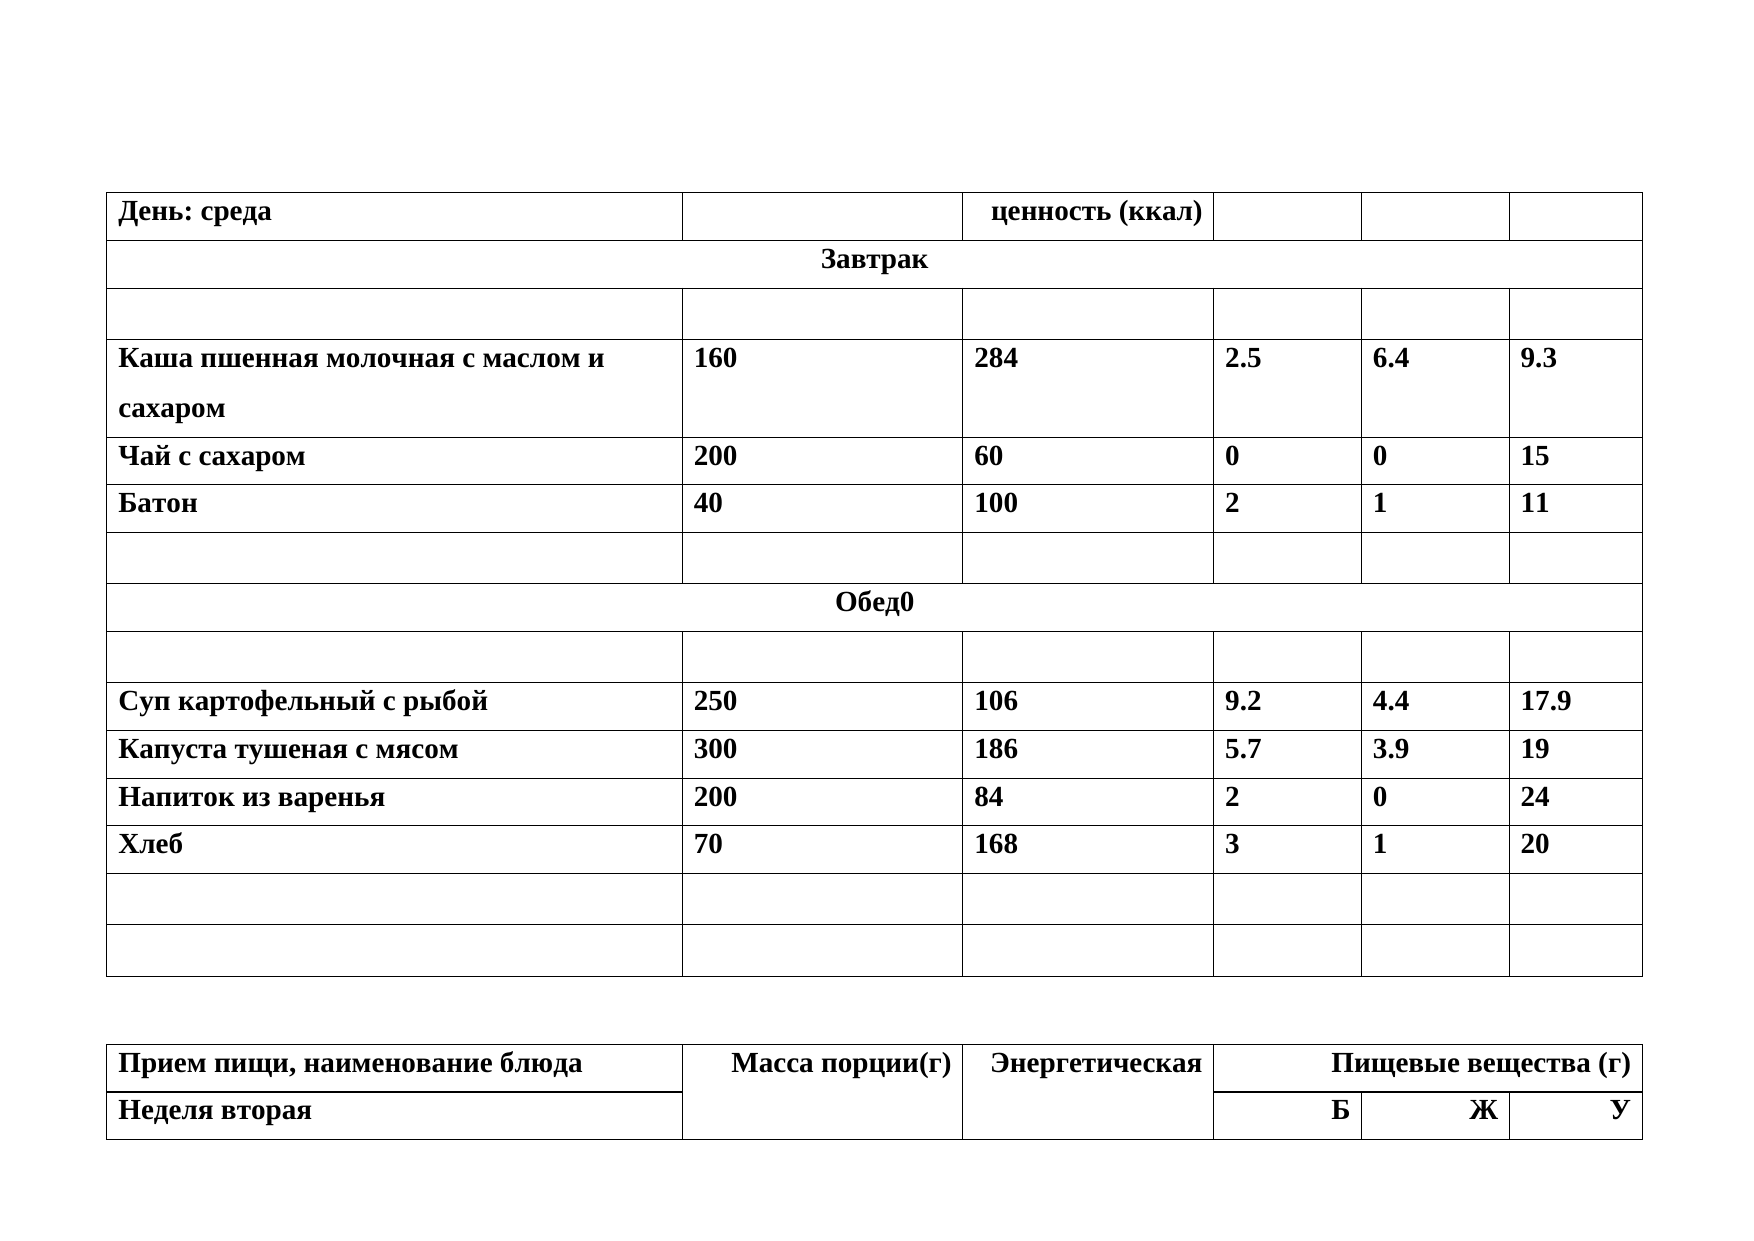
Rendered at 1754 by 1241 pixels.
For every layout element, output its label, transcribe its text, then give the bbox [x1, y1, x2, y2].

table_cell 250 [683, 683, 962, 730]
table_cell 19 [1510, 731, 1642, 778]
table_cell 0 [1214, 438, 1361, 484]
table_cell 106 [963, 683, 1213, 730]
table_cell 2 [1214, 485, 1361, 532]
table_cell 3.9 [1362, 731, 1509, 778]
table_cell [683, 289, 962, 339]
table_cell [963, 533, 1213, 583]
table_cell У [1510, 193, 1642, 240]
table_cell Завтрак [107, 241, 1642, 287]
table_cell 2 [1214, 779, 1361, 825]
table_cell Б [1214, 193, 1361, 240]
table_cell Капуста тушеная с мясом [107, 731, 682, 778]
table_cell Обед0 [107, 584, 1642, 631]
table_cell День: среда [107, 193, 682, 240]
table_cell [107, 533, 682, 583]
table_header Пищевые вещества (г) [1214, 1045, 1642, 1091]
table_cell 4.4 [1362, 683, 1509, 730]
table_cell [107, 874, 682, 924]
table_cell [1362, 533, 1509, 583]
table_cell Батон [107, 485, 682, 532]
table_cell 70 [683, 826, 962, 873]
table_cell Ж [1362, 1093, 1509, 1139]
table_cell [683, 874, 962, 924]
table_cell 0 [1362, 779, 1509, 825]
table_cell [107, 925, 682, 976]
table_cell 15 [1510, 438, 1642, 484]
table_cell 300 [683, 731, 962, 778]
table_cell 1 [1362, 485, 1509, 532]
table_cell 100 [963, 485, 1213, 532]
table_cell 284 [963, 340, 1213, 437]
table_cell [1362, 632, 1509, 682]
table_cell [1510, 925, 1642, 976]
table_cell [963, 632, 1213, 682]
table_cell Б [1214, 1093, 1361, 1139]
table_cell [963, 925, 1213, 976]
table_cell Неделя вторая [107, 1093, 682, 1139]
table_cell [1510, 289, 1642, 339]
table_cell [1510, 874, 1642, 924]
table_cell [1214, 289, 1361, 339]
table_cell Хлеб [107, 826, 682, 873]
table_header Прием пищи, наименование блюда [107, 1045, 682, 1091]
table_cell 186 [963, 731, 1213, 778]
table_cell 168 [963, 826, 1213, 873]
table_cell 40 [683, 485, 962, 532]
table_cell [1510, 533, 1642, 583]
table_cell Ж [1362, 193, 1509, 240]
table_cell [1214, 925, 1361, 976]
table_cell [1214, 632, 1361, 682]
table_cell 1 [1362, 826, 1509, 873]
table_cell Суп картофельный с рыбой [107, 683, 682, 730]
table_cell 11 [1510, 485, 1642, 532]
table_cell [683, 533, 962, 583]
table_cell У [1510, 1093, 1642, 1139]
table_cell [1214, 874, 1361, 924]
table_cell 84 [963, 779, 1213, 825]
table_cell 200 [683, 438, 962, 484]
table_cell [683, 925, 962, 976]
table_cell 200 [683, 779, 962, 825]
table_cell 20 [1510, 826, 1642, 873]
table_cell 60 [963, 438, 1213, 484]
table_cell 0 [1362, 438, 1509, 484]
table_cell [1510, 632, 1642, 682]
table_cell 3 [1214, 826, 1361, 873]
table_cell [107, 289, 682, 339]
table_cell 2.5 [1214, 340, 1361, 437]
table_cell [963, 874, 1213, 924]
table_cell 17.9 [1510, 683, 1642, 730]
table_cell [683, 632, 962, 682]
table_header Масса порции(г) [683, 1045, 962, 1139]
table_cell [1362, 289, 1509, 339]
table_cell [963, 289, 1213, 339]
table_cell 9.3 [1510, 340, 1642, 437]
table_cell 6.4 [1362, 340, 1509, 437]
table_cell [107, 632, 682, 682]
table_cell 160 [683, 340, 962, 437]
table_cell Напиток из варенья [107, 779, 682, 825]
table_cell [1362, 925, 1509, 976]
table_cell [1214, 533, 1361, 583]
table_cell [1362, 874, 1509, 924]
table_header Энергетическая ценность (ккал) [963, 1045, 1213, 1139]
table_cell 9.2 [1214, 683, 1361, 730]
table_cell 24 [1510, 779, 1642, 825]
table_cell Чай с сахаром [107, 438, 682, 484]
table_cell 5.7 [1214, 731, 1361, 778]
table_cell Каша пшенная молочная с маслом и сахаром [107, 340, 682, 437]
